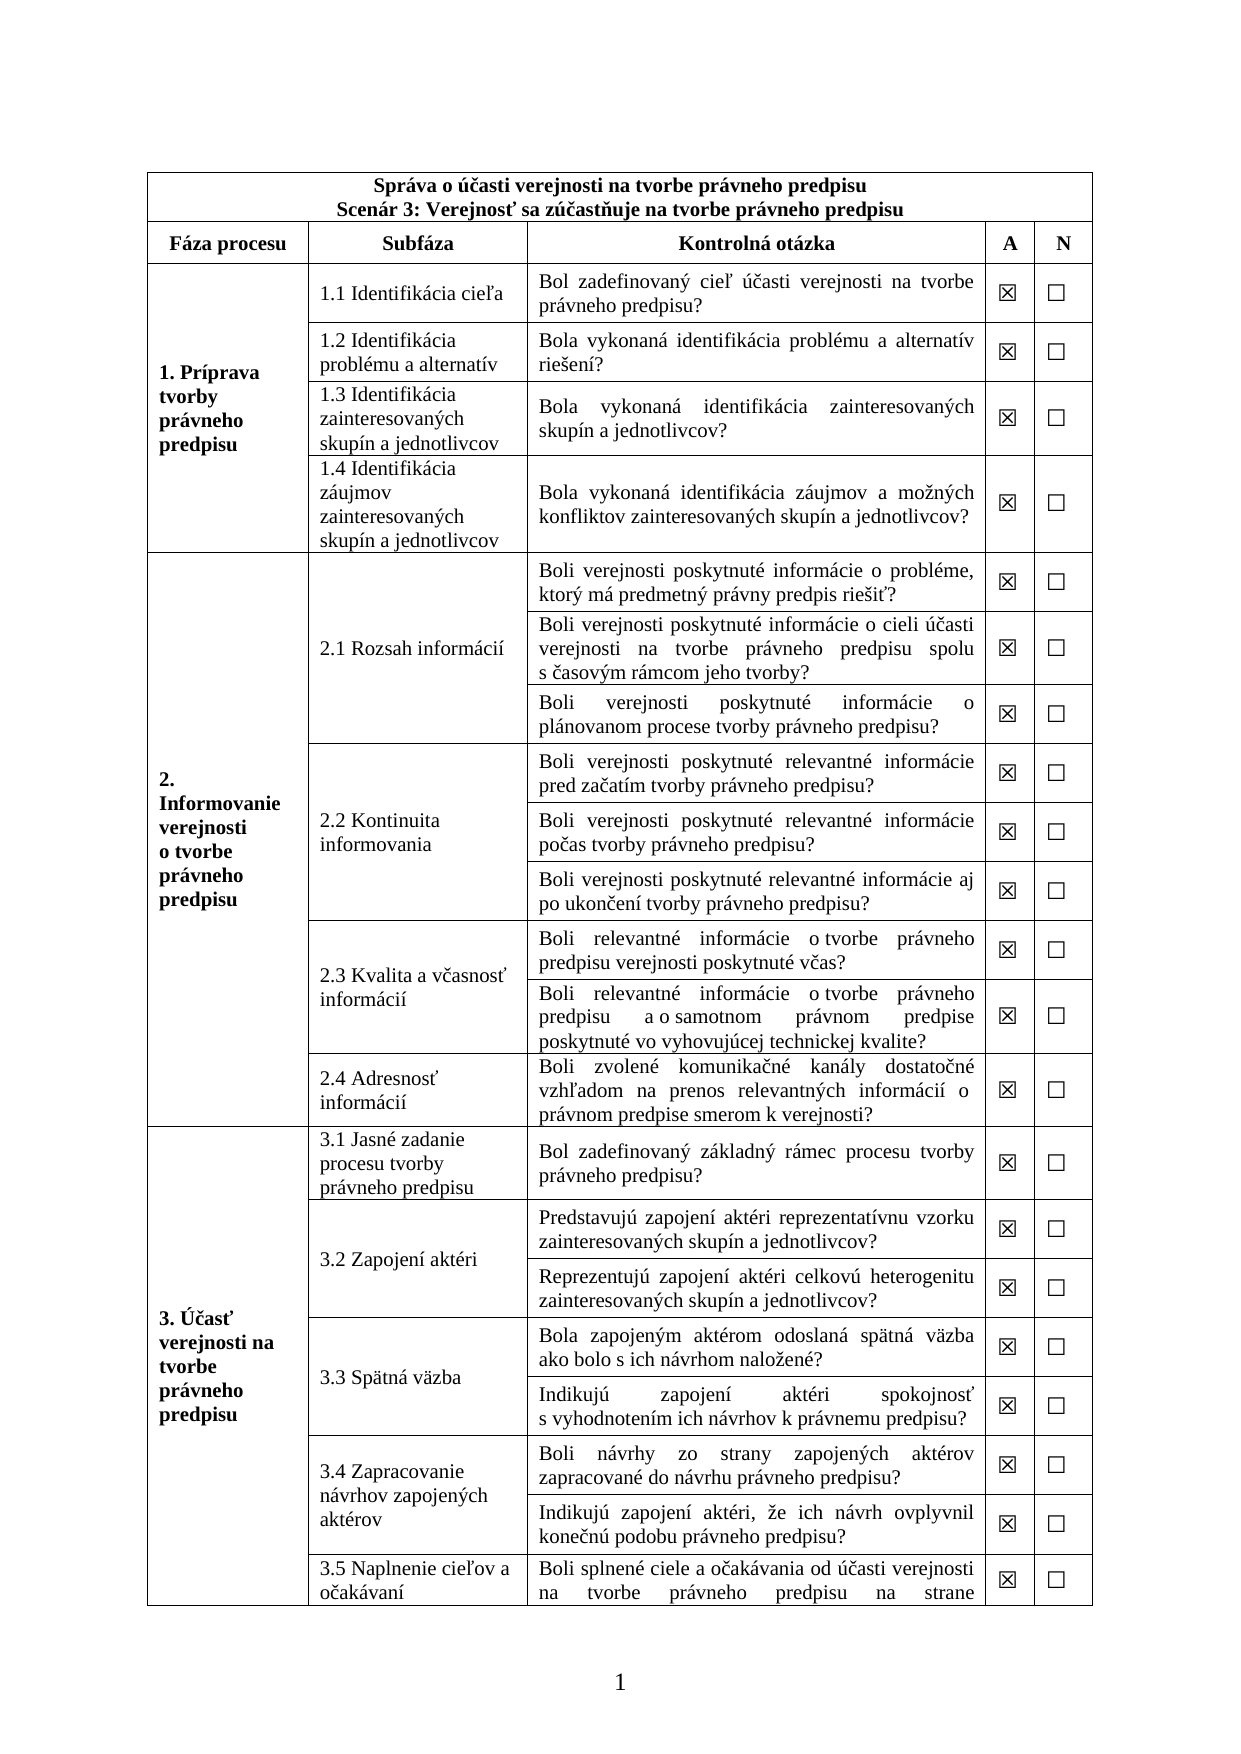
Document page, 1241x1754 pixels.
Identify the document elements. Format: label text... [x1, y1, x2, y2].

table_cell 2.1 Rozsah informácií [309, 553, 527, 743]
table_cell Boli verejnosti poskytnuté informácie o cieli účasti verejnosti na tvorbe právneho predpisu spolu s časovým rámcom jeho tvorby? [528, 612, 985, 684]
table_cell Boli relevantné informácie o tvorbe právneho predpisu a o samotnom právnom predpise poskytnuté vo vyhovujúcej technickej kvalite? [528, 980, 985, 1053]
table_cell Boli verejnosti poskytnuté relevantné informácie pred začatím tvorby právneho predpisu? [528, 744, 985, 802]
table_cell Boli relevantné informácie o tvorbe právneho predpisu verejnosti poskytnuté včas? [528, 921, 985, 979]
table_cell N [1035, 222, 1092, 263]
table_cell Indikujú zapojení aktéri, že ich návrh ovplyvnil konečnú podobu právneho predpisu? [528, 1495, 985, 1553]
table_cell 1.4 Identifikácia záujmov zainteresovaných skupín a jednotlivcov [309, 456, 527, 552]
table_cell Bola zapojeným aktérom odoslaná spätná väzba ako bolo s ich návrhom naložené? [528, 1318, 985, 1376]
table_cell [528, 1555, 985, 1605]
table_cell 1.2 Identifikácia problému a alternatív [309, 323, 527, 381]
table_cell 1.1 Identifikácia cieľa [309, 264, 527, 322]
table_cell Boli verejnosti poskytnuté relevantné informácie aj po ukončení tvorby právneho predpisu? [528, 862, 985, 920]
table_cell Boli zvolené komunikačné kanály dostatočné vzhľadom na prenos relevantných informácií o právnom predpise smerom k verejnosti? [528, 1054, 985, 1126]
table_cell 1.3 Identifikácia zainteresovaných skupín a jednotlivcov [309, 382, 527, 454]
table_cell Indikujú zapojení aktéri spokojnosť s vyhodnotením ich návrhov k právnemu predpisu? [528, 1377, 985, 1435]
table_cell Reprezentujú zapojení aktéri celkovú heterogenitu zainteresovaných skupín a jednotlivcov? [528, 1259, 985, 1317]
table_cell Boli verejnosti poskytnuté relevantné informácie počas tvorby právneho predpisu? [528, 803, 985, 861]
table_cell Boli návrhy zo strany zapojených aktérov zapracované do návrhu právneho predpisu? [528, 1436, 985, 1494]
table_cell 3.4 Zapracovanie návrhov zapojených aktérov [309, 1436, 527, 1553]
table_cell 3.1 Jasné zadanie procesu tvorby právneho predpisu [309, 1127, 527, 1199]
table_cell 2. Informovanie verejnosti o tvorbe právneho predpisu [148, 553, 308, 1126]
table_cell 2.2 Kontinuita informovania [309, 744, 527, 920]
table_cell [309, 1555, 527, 1605]
table_cell Boli verejnosti poskytnuté informácie o plánovanom procese tvorby právneho predpisu? [528, 685, 985, 743]
table_cell Fáza procesu [148, 222, 308, 263]
table_header Správa o účasti verejnosti na tvorbe právneho predpisu Scenár 3: Verejnosť sa zúčastňuje na tvorbe právneho predpisu [148, 173, 1092, 221]
table_cell Bola vykonaná identifikácia zainteresovaných skupín a jednotlivcov? [528, 382, 985, 454]
table_cell Predstavujú zapojení aktéri reprezentatívnu vzorku zainteresovaných skupín a jednotlivcov? [528, 1200, 985, 1258]
table_cell 3.3 Spätná väzba [309, 1318, 527, 1435]
table_cell Kontrolná otázka [528, 222, 985, 263]
table_cell Bol zadefinovaný základný rámec procesu tvorby právneho predpisu? [528, 1127, 985, 1199]
table_cell Boli verejnosti poskytnuté informácie o probléme, ktorý má predmetný právny predpis riešiť? [528, 553, 985, 611]
table_cell 3.2 Zapojení aktéri [309, 1200, 527, 1317]
table_cell A [986, 222, 1034, 263]
table_cell 2.3 Kvalita a včasnosť informácií [309, 921, 527, 1053]
table_cell 2.4 Adresnosť informácií [309, 1054, 527, 1126]
table_cell Subfáza [309, 222, 527, 263]
table_cell 3. Účasť verejnosti na tvorbe právneho predpisu [148, 1127, 308, 1605]
table_cell Bola vykonaná identifikácia problému a alternatív riešení? [528, 323, 985, 381]
table_cell Bola vykonaná identifikácia záujmov a možných konfliktov zainteresovaných skupín a jednotlivcov? [528, 456, 985, 552]
table_cell Bol zadefinovaný cieľ účasti verejnosti na tvorbe právneho predpisu? [528, 264, 985, 322]
table_cell 1. Príprava tvorby právneho predpisu [148, 264, 308, 552]
